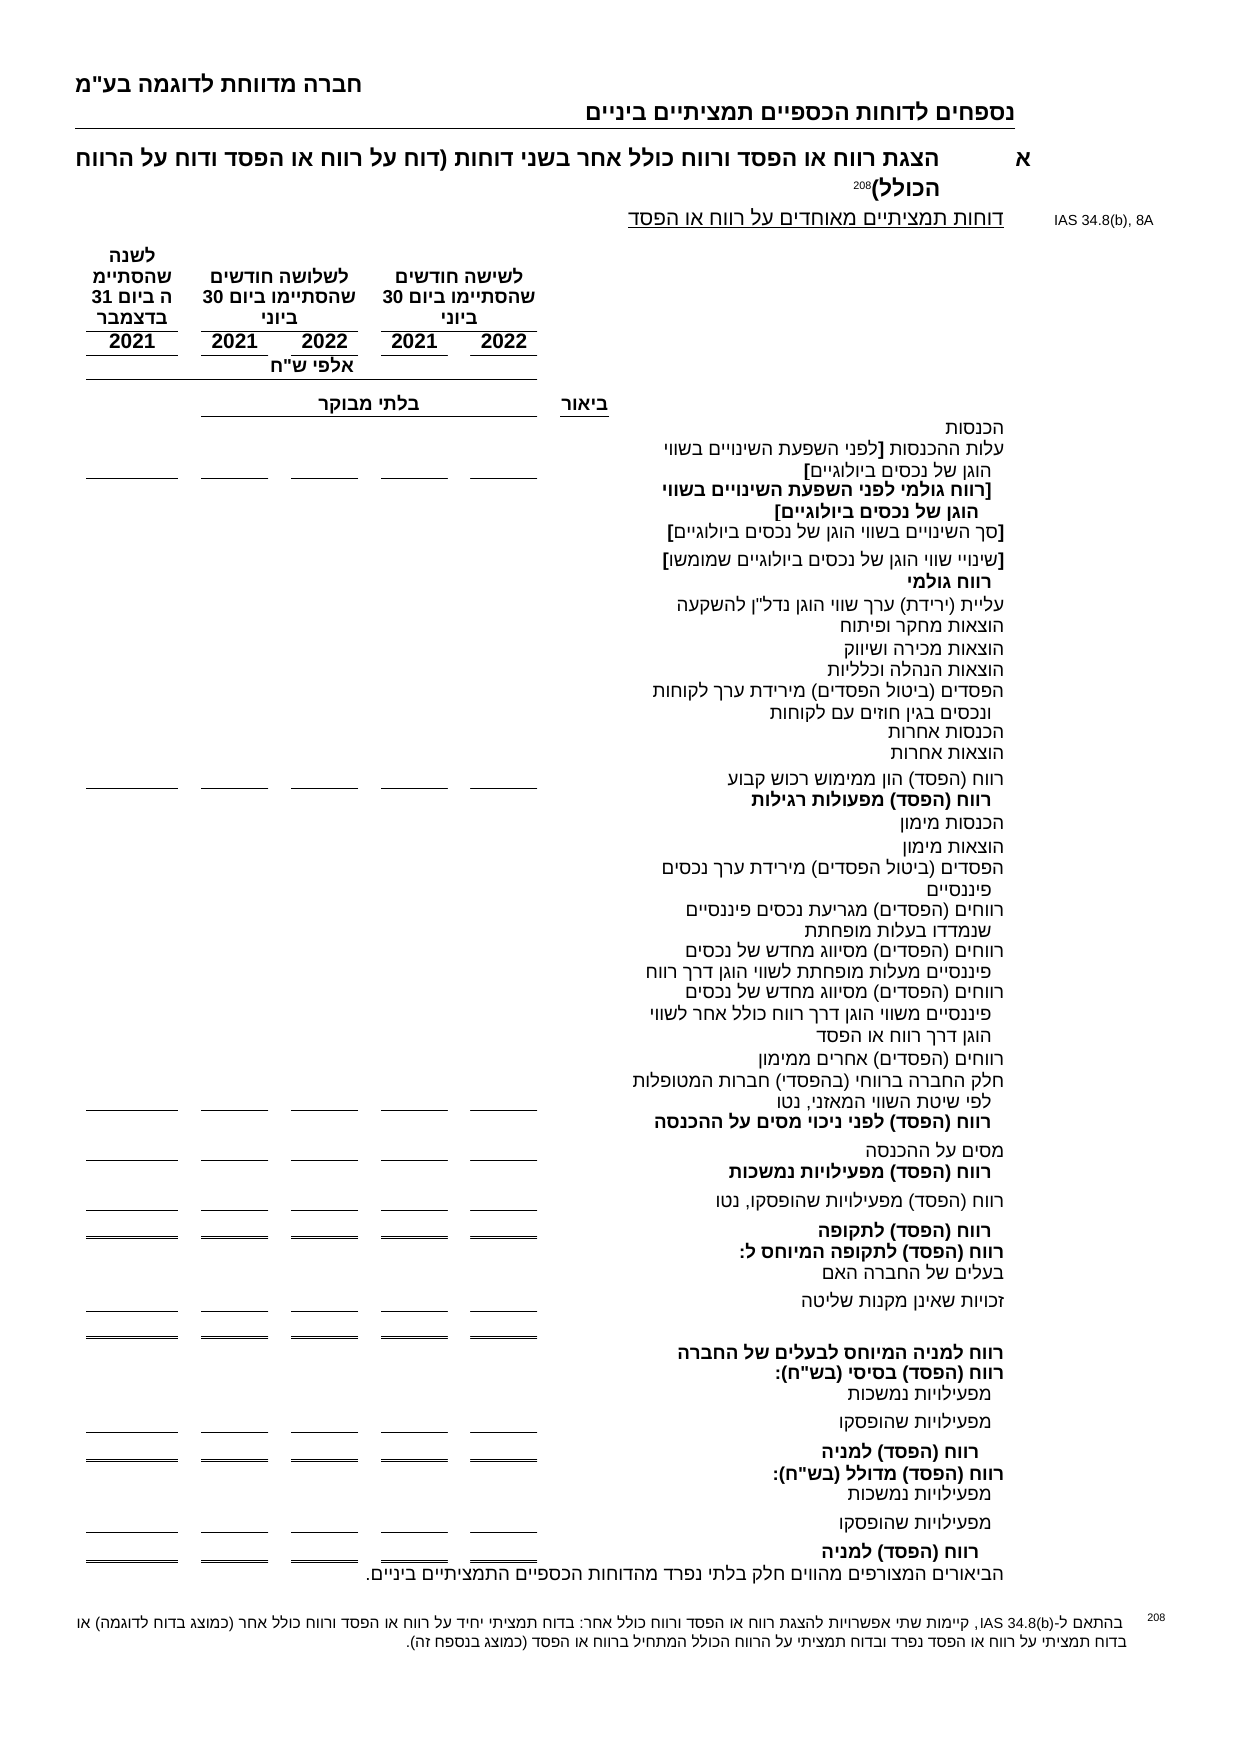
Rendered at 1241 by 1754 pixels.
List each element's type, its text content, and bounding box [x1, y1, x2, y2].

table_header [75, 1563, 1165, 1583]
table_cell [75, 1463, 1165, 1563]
subtitle נספחים לדוחות הכספיים תמציתיים ביניים [75, 99, 1015, 128]
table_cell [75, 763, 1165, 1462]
text הצגת רווח או הפסד ורווח כולל אחר בשני דוחות (דוח על רווח או הפסד ודוח על הרווח הכולל) [75, 145, 1015, 202]
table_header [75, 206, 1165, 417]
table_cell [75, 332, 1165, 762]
